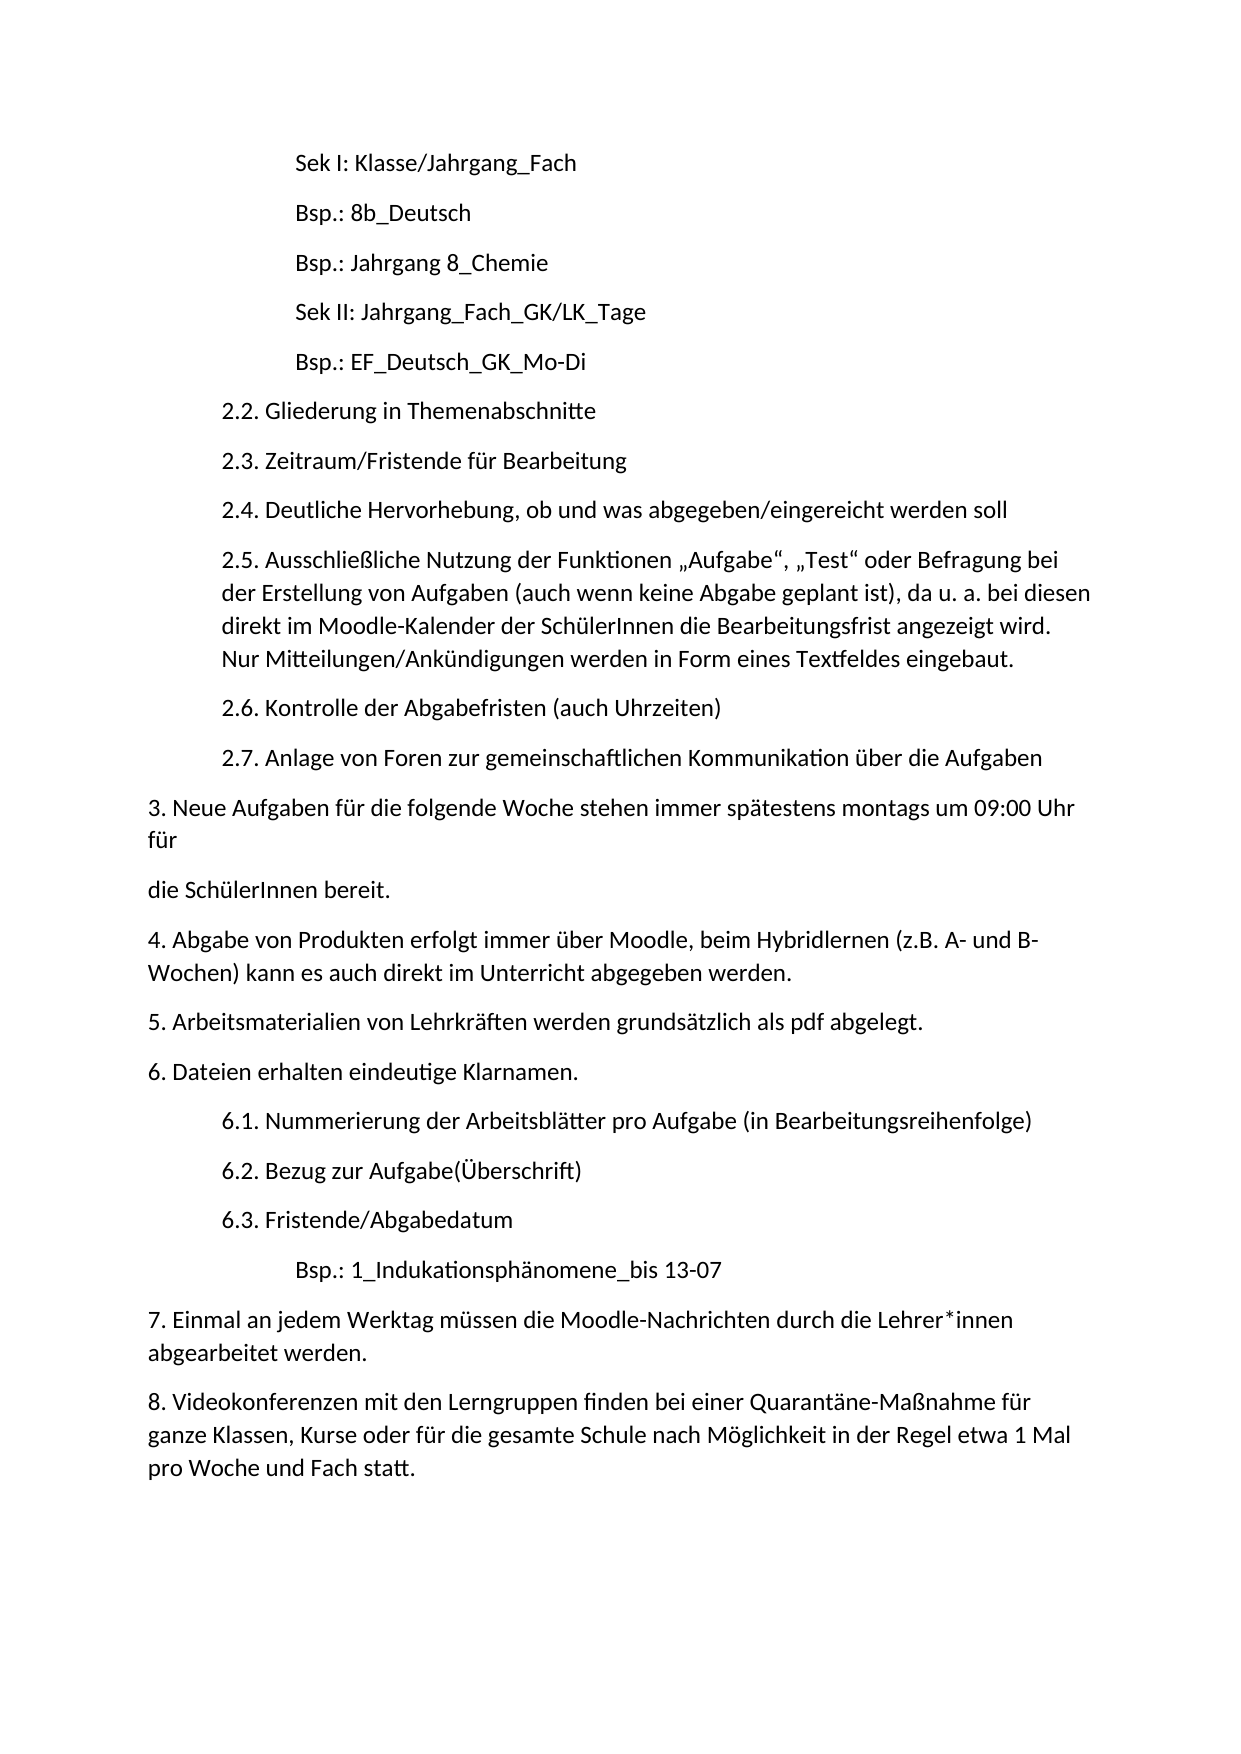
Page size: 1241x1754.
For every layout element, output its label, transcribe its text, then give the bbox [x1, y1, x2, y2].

text Sek II: Jahrgang_Fach_GK/LK_Tage [221, 296, 1093, 327]
text 2.2. Gliederung in Themenabschnitte [148, 396, 1093, 426]
text Bsp.: 1_Indukationsphänomene_bis 13-07 [221, 1254, 1093, 1285]
text Bsp.: EF_Deutsch_GK_Mo-Di [221, 346, 1093, 376]
text 6.2. Bezug zur Aufgabe(Überschrift) [148, 1155, 1093, 1186]
text 5. Arbeitsmaterialien von Lehrkräften werden grundsätzlich als pdf abgelegt. [148, 1006, 1093, 1037]
text 2.6. Kontrolle der Abgabefristen (auch Uhrzeiten) [148, 693, 1093, 723]
text die SchülerInnen bereit. [148, 874, 1093, 905]
text Bsp.: 8b_Deutsch [221, 197, 1093, 228]
text 8. Videokonferenzen mit den Lerngruppen finden bei einer Quarantäne-Maßnahme für ganze Klassen, Kurse oder für die gesamte Schule nach Möglichkeit in der Regel etwa 1 Mal pro Woche und Fach statt. [148, 1386, 1093, 1483]
text 3. Neue Aufgaben für die folgende Woche stehen immer spätestens montags um 09:00 Uhr für [148, 792, 1093, 855]
text Sek I: Klasse/Jahrgang_Fach [221, 148, 1093, 178]
text 6. Dateien erhalten eindeutige Klarnamen. [148, 1056, 1093, 1086]
text 4. Abgabe von Produkten erfolgt immer über Moodle, beim Hybridlernen (z.B. A- und B-Wochen) kann es auch direkt im Unterricht abgegeben werden. [148, 924, 1093, 987]
text 2.5. Ausschließliche Nutzung der Funktionen „Aufgabe“, „Test“ oder Befragung bei der Erstellung von Aufgaben (auch wenn keine Abgabe geplant ist), da u. a. bei diesen direkt im Moodle-Kalender der SchülerInnen die Bearbeitungsfrist angezeigt wird. Nur Mitteilungen/Ankündigungen werden in Form eines Textfeldes eingebaut. [221, 544, 1093, 673]
text 2.3. Zeitraum/Fristende für Bearbeitung [148, 445, 1093, 476]
text 2.7. Anlage von Foren zur gemeinschaftlichen Kommunikation über die Aufgaben [148, 742, 1093, 773]
text 6.3. Fristende/Abgabedatum [148, 1205, 1093, 1235]
text 7. Einmal an jedem Werktag müssen die Moodle-Nachrichten durch die Lehrer*innen abgearbeitet werden. [148, 1304, 1093, 1367]
text 6.1. Nummerierung der Arbeitsblätter pro Aufgabe (in Bearbeitungsreihenfolge) [148, 1106, 1093, 1136]
text 2.4. Deutliche Hervorhebung, ob und was abgegeben/eingereicht werden soll [148, 495, 1093, 525]
text Bsp.: Jahrgang 8_Chemie [221, 247, 1093, 277]
